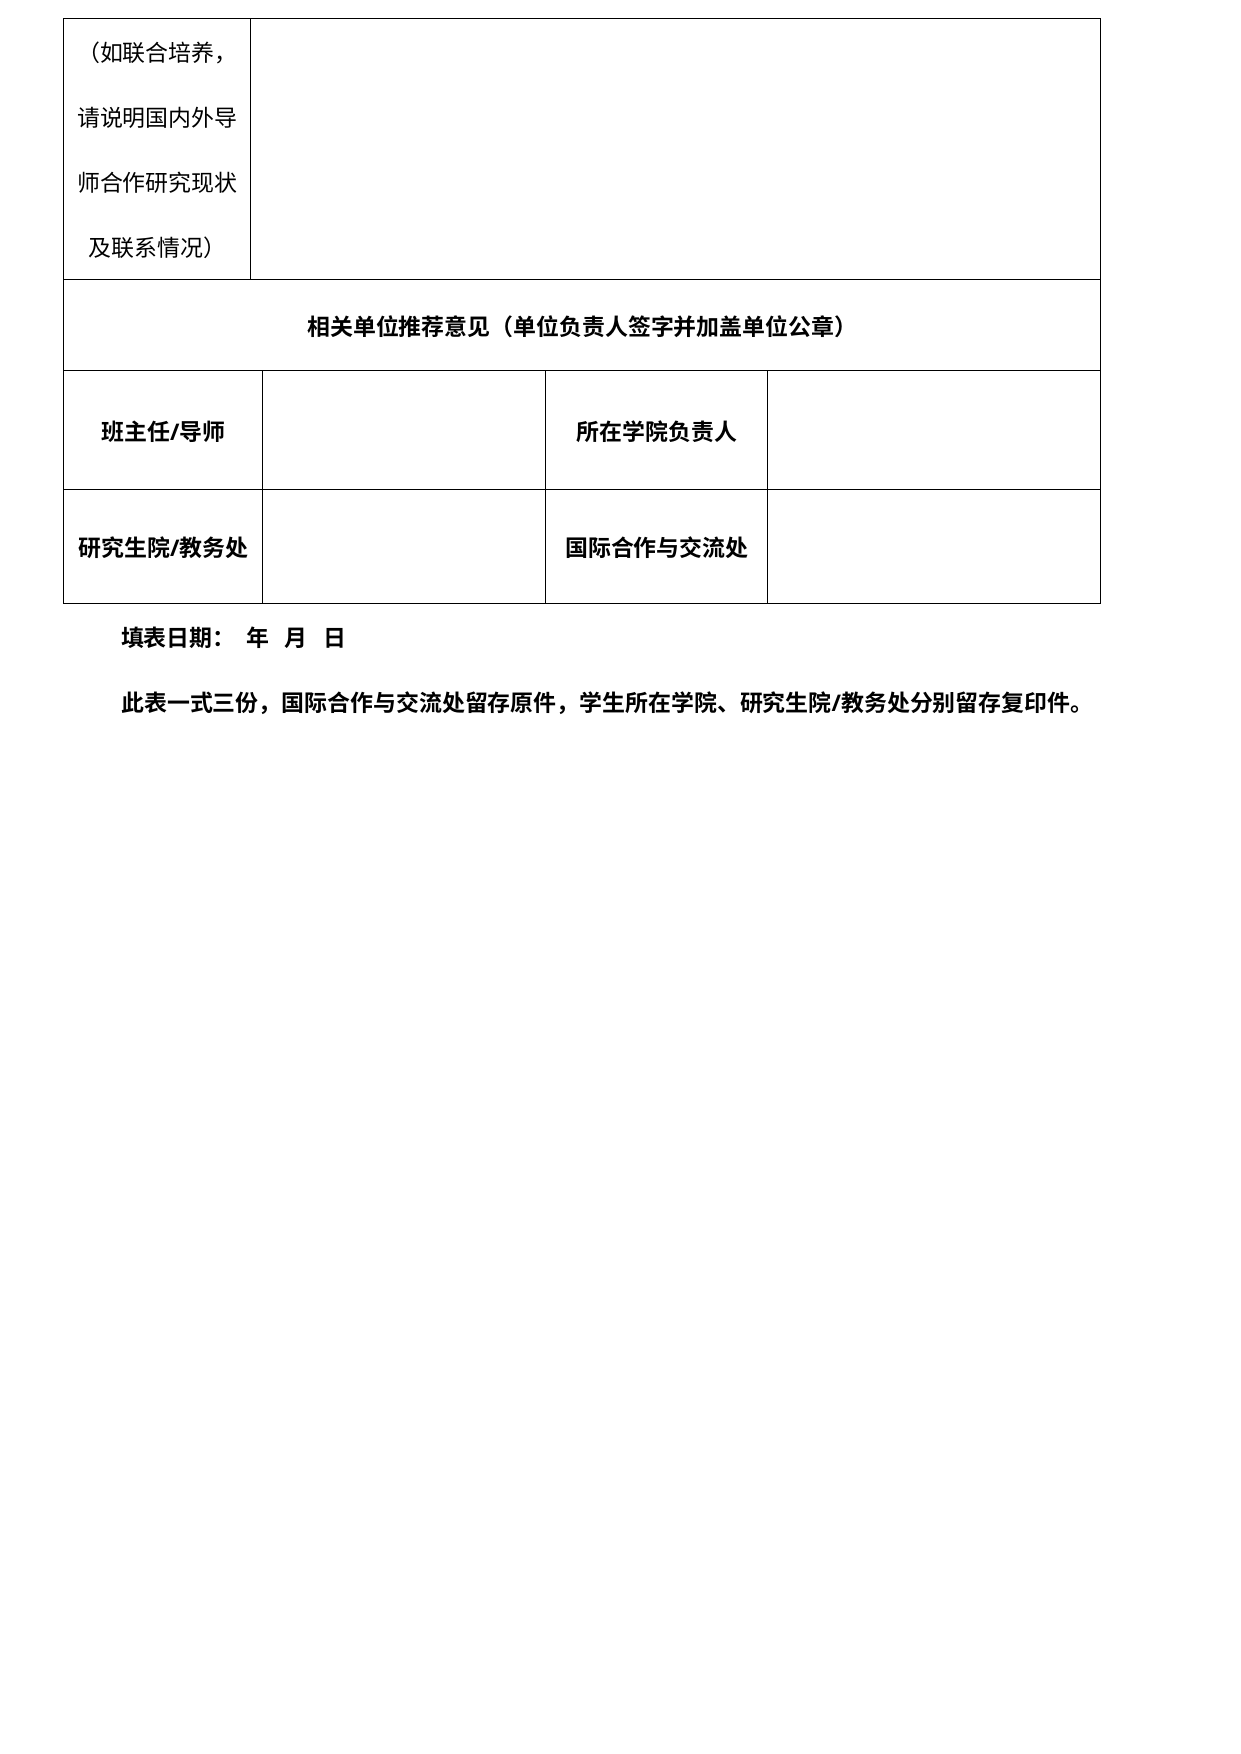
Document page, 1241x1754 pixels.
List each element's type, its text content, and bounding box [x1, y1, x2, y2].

text 此表一式三份，国际合作与交流处留存原件，学生所在学院、研究生院/教务处分别留存复印件。 [75, 669, 1165, 734]
table_cell [251, 19, 1100, 279]
table_cell [768, 490, 1100, 603]
table_cell 国际合作与交流处 [546, 490, 767, 603]
table_cell [263, 371, 545, 489]
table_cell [64, 19, 250, 279]
table_cell 所在学院负责人 [546, 371, 767, 489]
table_cell 研究生院/教务处 [64, 490, 262, 603]
table_cell 相关单位推荐意见（单位负责人签字并加盖单位公章） [64, 280, 1100, 370]
table_cell 班主任/导师 [64, 371, 262, 489]
table_cell [768, 371, 1100, 489]
table_cell [263, 490, 545, 603]
text 填表日期： 年 月 日 [75, 604, 1165, 669]
